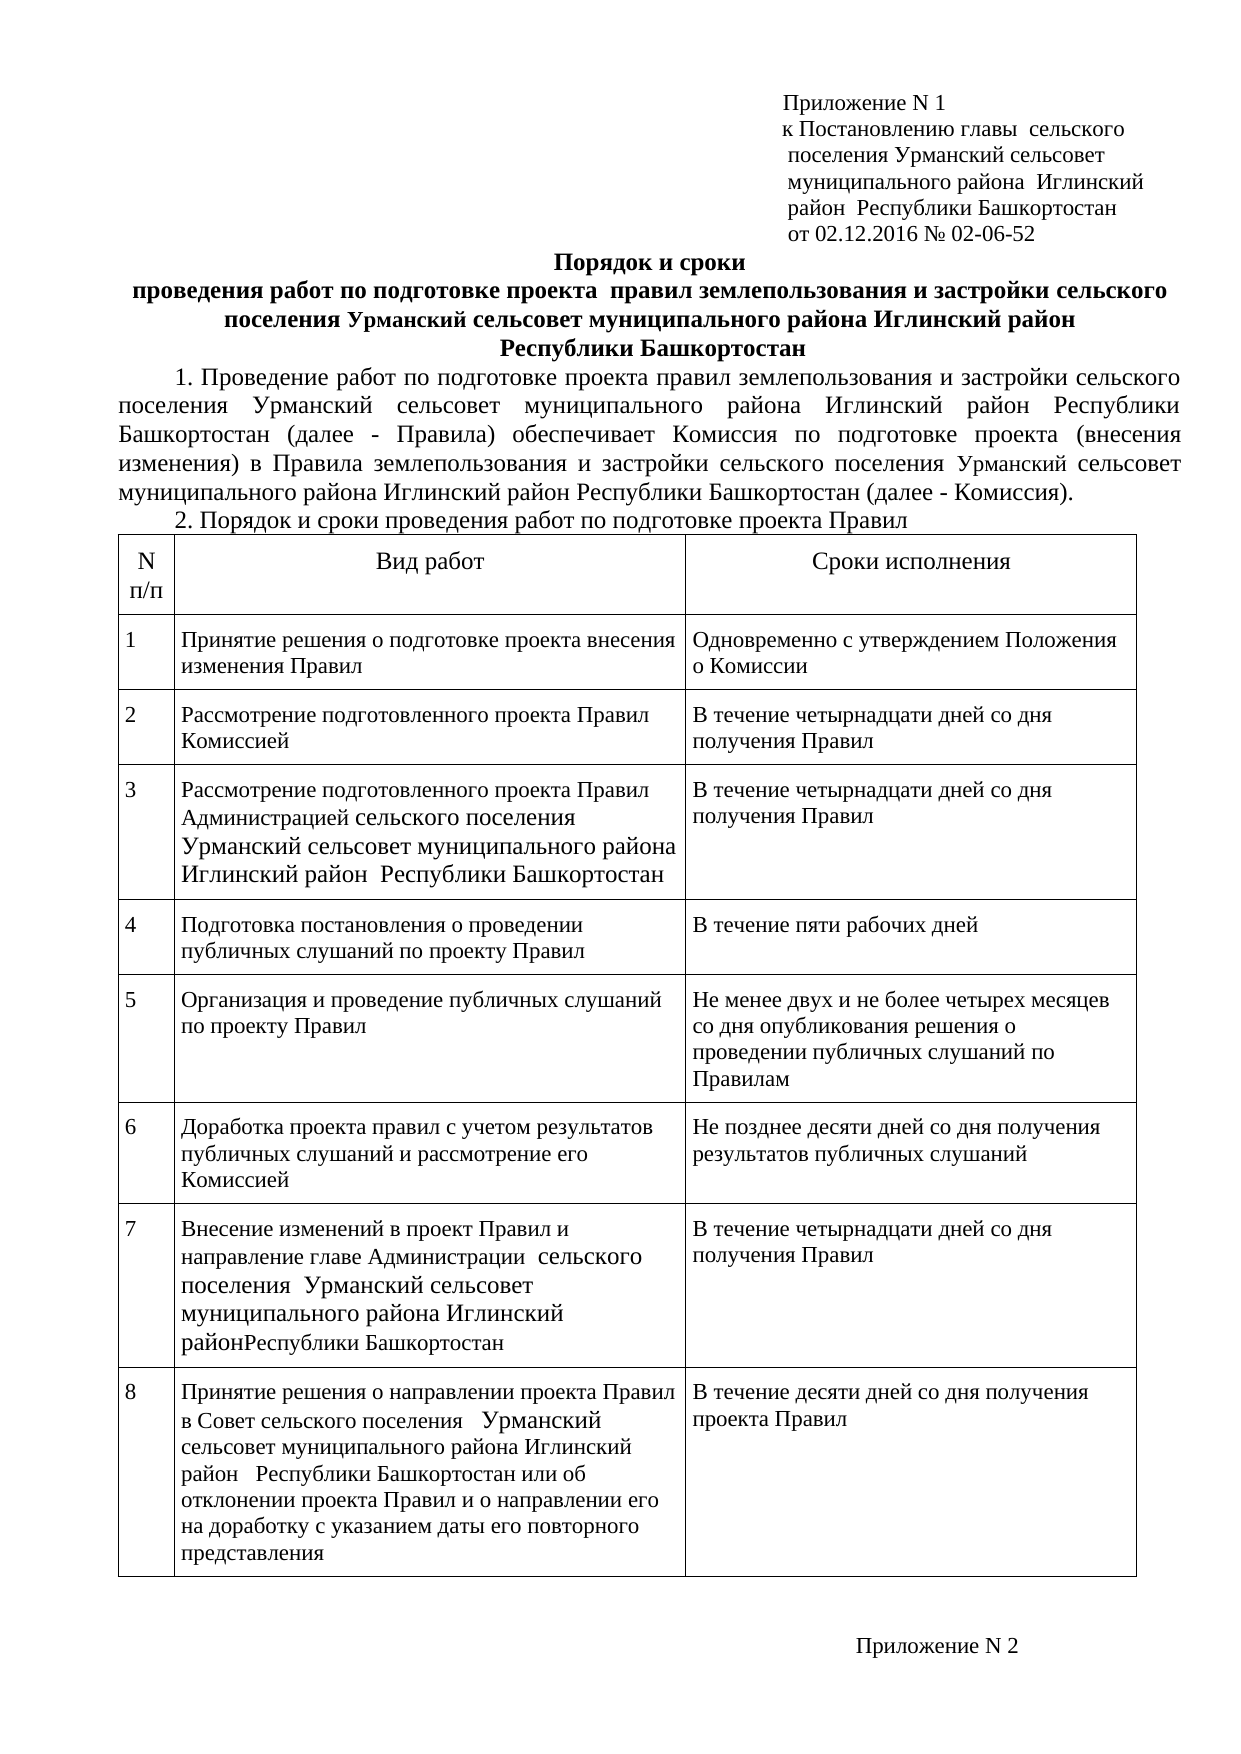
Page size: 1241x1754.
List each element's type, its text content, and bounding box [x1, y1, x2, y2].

table_header Сроки исполнения [686, 535, 1136, 614]
text от 02.12.2016 № 02-06-52 [118, 220, 1181, 247]
table_cell Не менее двух и не более четырех месяцев со дня опубликования решения о проведении публичных слушаний по Правилам [686, 975, 1136, 1102]
table_cell 1 [119, 615, 174, 689]
table_cell Не позднее десяти дней со дня получения результатов публичных слушаний [686, 1103, 1136, 1203]
table_cell В течение четырнадцати дней со дня получения Правил [686, 1204, 1136, 1367]
table_cell Рассмотрение подготовленного проекта Правил Администрацией сельского поселения Урманский сельсовет муниципального района Иглинский район Республики Башкортостан [175, 765, 685, 899]
text к Постановлению главы сельского [118, 115, 1181, 141]
table_cell Принятие решения о подготовке проекта внесения изменения Правил [175, 615, 685, 689]
text Приложение N 2 [118, 1632, 1181, 1658]
title Республики Башкортостан [118, 333, 1181, 362]
table_cell Подготовка постановления о проведении публичных слушаний по проекту Правил [175, 900, 685, 974]
table_cell Доработка проекта правил с учетом результатов публичных слушаний и рассмотрение его Комиссией [175, 1103, 685, 1203]
text район Республики Башкортостан [118, 194, 1181, 220]
title Порядок и сроки [118, 247, 1181, 276]
text 1. Проведение работ по подготовке проекта правил землепользования и застройки сельского поселения Урманский сельсовет муниципального района Иглинский район Республики Башкортостан (далее - Правила) обеспечивает Комиссия по подготовке проекта (внесения изменения) в Правила землепользования и застройки сельского поселения Урманский сельсовет муниципального района Иглинский район Республики Башкортостан (далее - Комиссия). [118, 362, 1181, 506]
table_cell Принятие решения о направлении проекта Правил в Совет сельского поселения Урманский сельсовет муниципального района Иглинский район Республики Башкортостан или об отклонении проекта Правил и о направлении его на доработку с указанием даты его повторного представления [175, 1368, 685, 1576]
text 2. Порядок и сроки проведения работ по подготовке проекта Правил [118, 506, 1181, 534]
text муниципального района Иглинский [118, 168, 1181, 194]
table_cell 4 [119, 900, 174, 974]
table_cell Одновременно с утверждением Положения о Комиссии [686, 615, 1136, 689]
table_cell 2 [119, 690, 174, 764]
table_cell 6 [119, 1103, 174, 1203]
text поселения Урманский сельсовет [118, 141, 1181, 168]
table_cell В течение десяти дней со дня получения проекта Правил [686, 1368, 1136, 1576]
table_cell 3 [119, 765, 174, 899]
table_cell В течение пяти рабочих дней [686, 900, 1136, 974]
table_cell Внесение изменений в проект Правил и направление главе Администрации сельского поселения Урманский сельсовет муниципального района Иглинский районРеспублики Башкортостан [175, 1204, 685, 1367]
text Приложение N 1 [118, 89, 1181, 115]
table_cell 5 [119, 975, 174, 1102]
table_cell 7 [119, 1204, 174, 1367]
table_header N п/п [119, 535, 174, 614]
table_cell В течение четырнадцати дней со дня получения Правил [686, 765, 1136, 899]
table_cell 8 [119, 1368, 174, 1576]
title проведения работ по подготовке проекта правил землепользования и застройки сельского поселения Урманский сельсовет муниципального района Иглинский район [118, 276, 1181, 333]
table_cell В течение четырнадцати дней со дня получения Правил [686, 690, 1136, 764]
table_header Вид работ [175, 535, 685, 614]
table_cell Рассмотрение подготовленного проекта Правил Комиссией [175, 690, 685, 764]
table_cell Организация и проведение публичных слушаний по проекту Правил [175, 975, 685, 1102]
